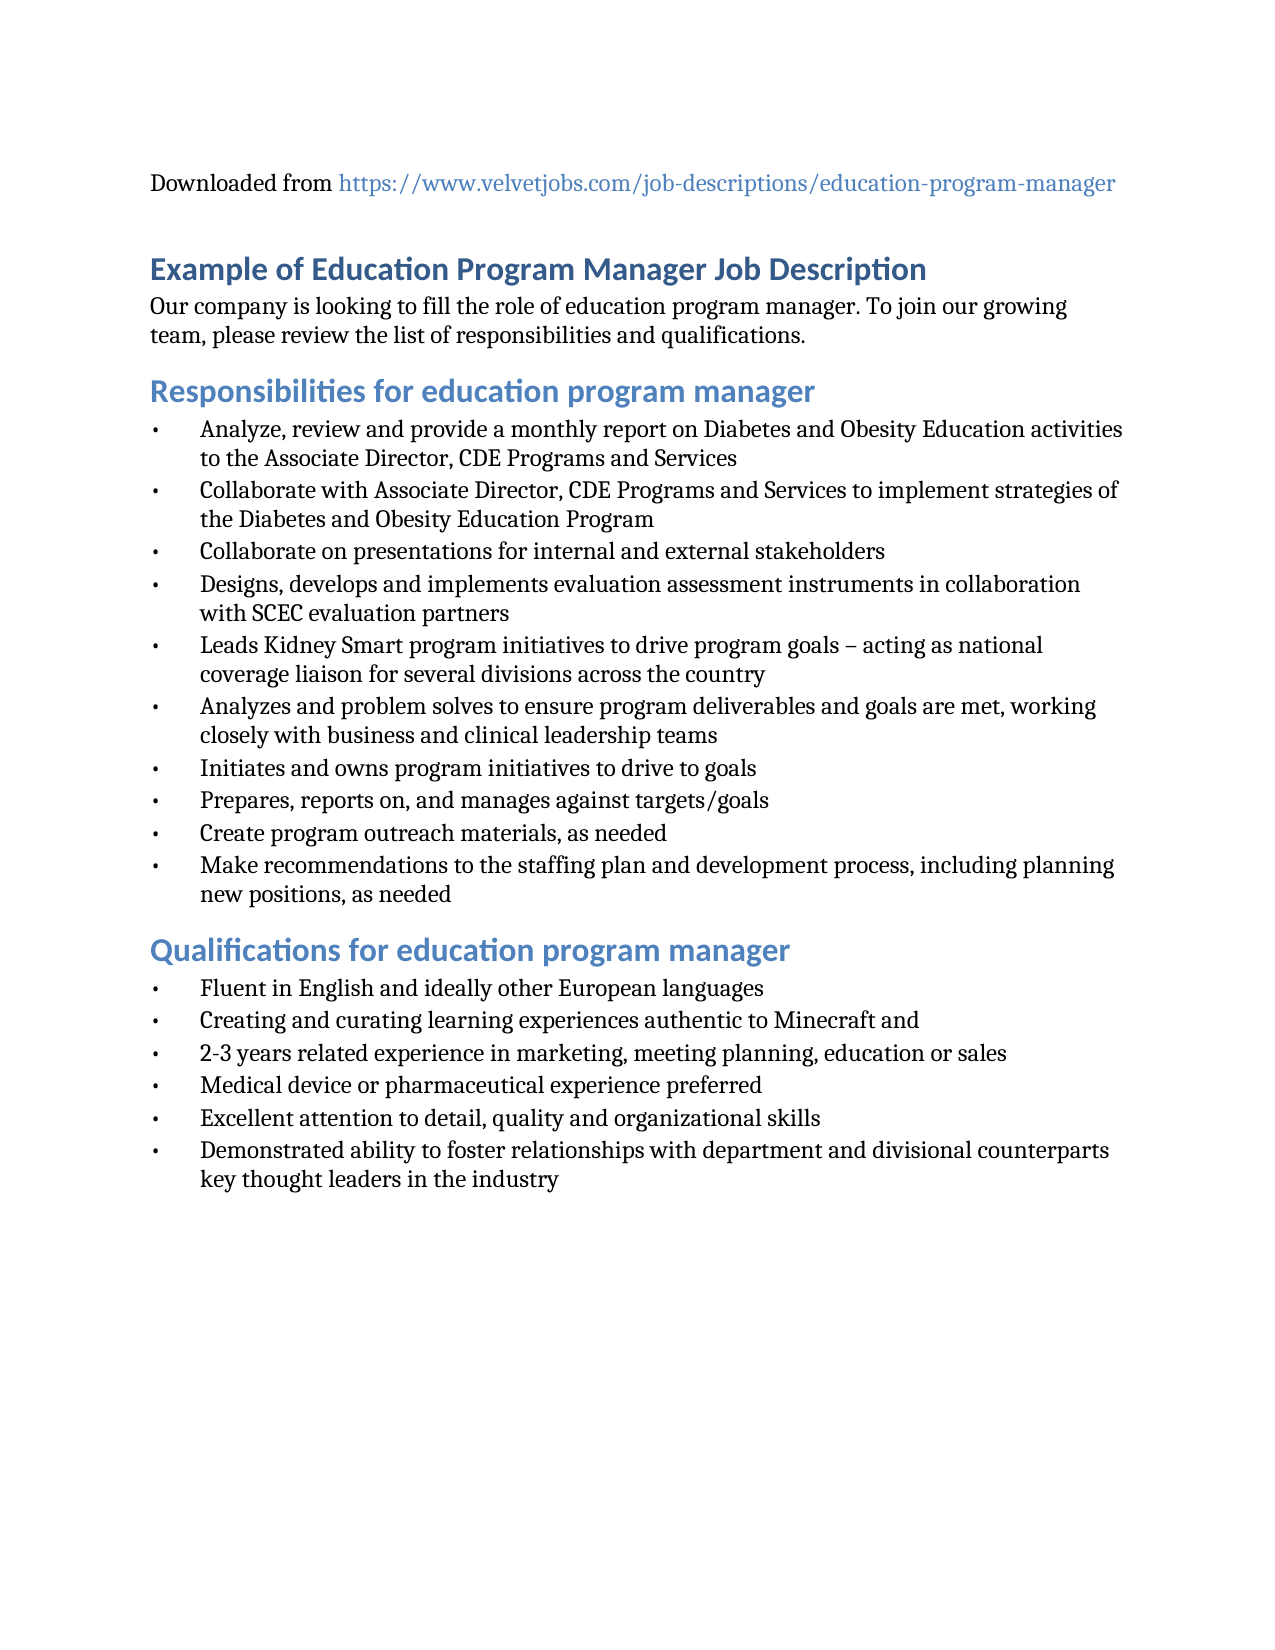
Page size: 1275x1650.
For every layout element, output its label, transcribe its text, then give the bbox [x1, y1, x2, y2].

list Leads Kidney Smart program initiatives to drive program goals – acting as national coverage liaison for several divisions across the country [150, 631, 1125, 688]
list Initiates and owns program initiatives to drive to goals [150, 753, 1125, 782]
list Medical device or pharmaceutical experience preferred [150, 1071, 1125, 1100]
list Demonstrated ability to foster relationships with department and divisional counterparts key thought leaders in the industry [150, 1136, 1125, 1194]
list 2-3 years related experience in marketing, meeting planning, education or sales [150, 1039, 1125, 1068]
subtitle Qualifications for education program manager [150, 929, 1125, 970]
list Analyze, review and provide a monthly report on Diabetes and Obesity Education activities to the Associate Director, CDE Programs and Services [150, 415, 1125, 472]
list Prepares, reports on, and manages against targets/goals [150, 786, 1125, 815]
list Fluent in English and ideally other European languages [150, 974, 1125, 1003]
list Designs, develops and implements evaluation assessment instruments in collaboration with SCEC evaluation partners [150, 570, 1125, 627]
text Our company is looking to fill the role of education program manager. To join our growing team, please review the list of responsibilities and qualifications. [150, 292, 1125, 349]
list Collaborate with Associate Director, CDE Programs and Services to implement strategies of the Diabetes and Obesity Education Program [150, 476, 1125, 533]
text Downloaded from https://www.velvetjobs.com/job-descriptions/education-program-manager [150, 169, 1125, 197]
list Make recommendations to the staffing plan and development process, including planning new positions, as needed [150, 851, 1125, 908]
subtitle Responsibilities for education program manager [150, 370, 1125, 411]
list Create program outreach materials, as needed [150, 818, 1125, 847]
list Excellent attention to detail, quality and organizational skills [150, 1104, 1125, 1133]
subtitle Example of Education Program Manager Job Description [150, 247, 1125, 288]
list Creating and curating learning experiences authentic to Minecraft and [150, 1006, 1125, 1035]
list Collaborate on presentations for internal and external stakeholders [150, 537, 1125, 566]
list Analyzes and problem solves to ensure program deliverables and goals are met, working closely with business and clinical leadership teams [150, 692, 1125, 750]
